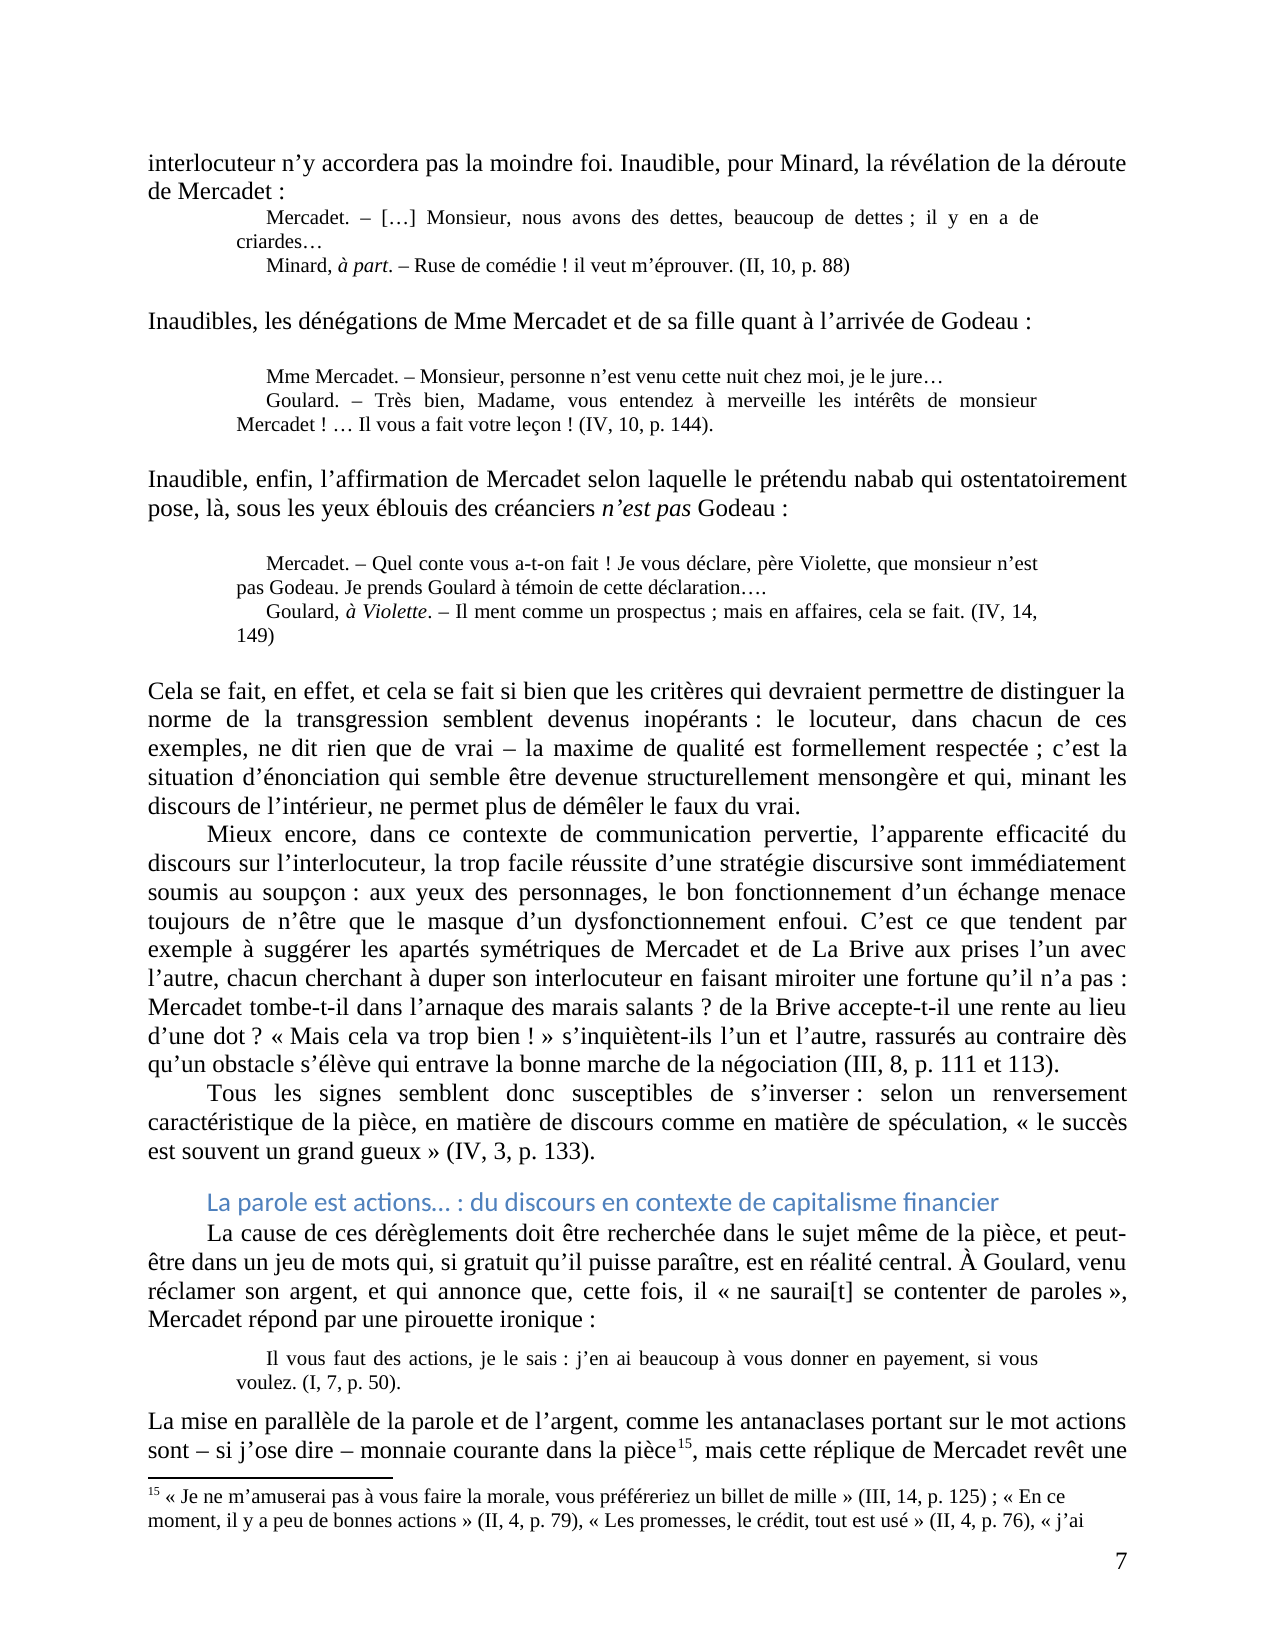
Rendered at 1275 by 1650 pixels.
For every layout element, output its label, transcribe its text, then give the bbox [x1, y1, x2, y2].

text Cela se fait, en effet, et cela se fait si bien que les critères qui devraient permettre de distinguer la norme de la transgression semblent devenus inopérants : le locuteur, dans chacun de ces exemples, ne dit rien que de vrai – la maxime de qualité est formellement respectée ; c’est la situation d’énonciation qui semble être devenue structurellement mensongère et qui, minant les discours de l’intérieur, ne permet plus de démêler le faux du vrai. [148, 676, 1127, 819]
text Mercadet. – Quel conte vous a-t-on fait ! Je vous déclare, père Violette, que monsieur n’est pas Godeau. Je prends Goulard à témoin de cette déclaration…. [236, 551, 1039, 599]
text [148, 1406, 1127, 1464]
text Tous les signes semblent donc susceptibles de s’inverser : selon un renversement caractéristique de la pièce, en matière de discours comme en matière de spéculation, « le succès est souvent un grand gueux » (IV, 3, p. 133). [148, 1078, 1127, 1164]
text Minard, à part. – Ruse de comédie ! il veut m’éprouver. (II, 10, p. 88) [236, 253, 1039, 277]
text La cause de ces dérèglements doit être recherchée dans le sujet même de la pièce, et peut-être dans un jeu de mots qui, si gratuit qu’il puisse paraître, est en réalité central. À Goulard, venu réclamer son argent, et qui annonce que, cette fois, il « ne saurai[t] se contenter de paroles », Mercadet répond par une pirouette ironique : [148, 1218, 1127, 1333]
text Mercadet. – […] Monsieur, nous avons des dettes, beaucoup de dettes ; il y en a de criardes… [236, 205, 1039, 253]
text Mieux encore, dans ce contexte de communication pervertie, l’apparente efficacité du discours sur l’interlocuteur, la trop facile réussite d’une stratégie discursive sont immédiatement soumis au soupçon : aux yeux des personnages, le bon fonctionnement d’un échange menace toujours de n’être que le masque d’un dysfonctionnement enfoui. C’est ce que tendent par exemple à suggérer les apartés symétriques de Mercadet et de La Brive aux prises l’un avec l’autre, chacun cherchant à duper son interlocuteur en faisant miroiter une fortune qu’il n’a pas : Mercadet tombe-t-il dans l’arnaque des marais salants ? de la Brive accepte-t-il une rente au lieu d’une dot ? « Mais cela va trop bien ! » s’inquiètent-ils l’un et l’autre, rassurés au contraire dès qu’un obstacle s’élève qui entrave la bonne marche de la négociation (III, 8, p. 111 et 113). [148, 819, 1127, 1078]
text Goulard. – Très bien, Madame, vous entendez à merveille les intérêts de monsieur Mercadet ! … Il vous a fait votre leçon ! (IV, 10, p. 144). [236, 388, 1039, 436]
text Goulard, à Violette. – Il ment comme un prospectus ; mais en affaires, cela se fait. (IV, 14, 149) [236, 599, 1039, 647]
text Mme Mercadet. – Monsieur, personne n’est venu cette nuit chez moi, je le jure… [236, 363, 1039, 388]
subtitle La parole est actions… : du discours en contexte de capitalisme financier [148, 1185, 1127, 1218]
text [148, 148, 1127, 205]
text Il vous faut des actions, je le sais : j’en ai beaucoup à vous donner en payement, si vous voulez. (I, 7, p. 50). [236, 1346, 1039, 1394]
text Inaudible, enfin, l’affirmation de Mercadet selon laquelle le prétendu nabab qui ostentatoirement pose, là, sous les yeux éblouis des créanciers n’est pas Godeau : [148, 464, 1127, 522]
text Inaudibles, les dénégations de Mme Mercadet et de sa fille quant à l’arrivée de Godeau : [148, 306, 1127, 335]
